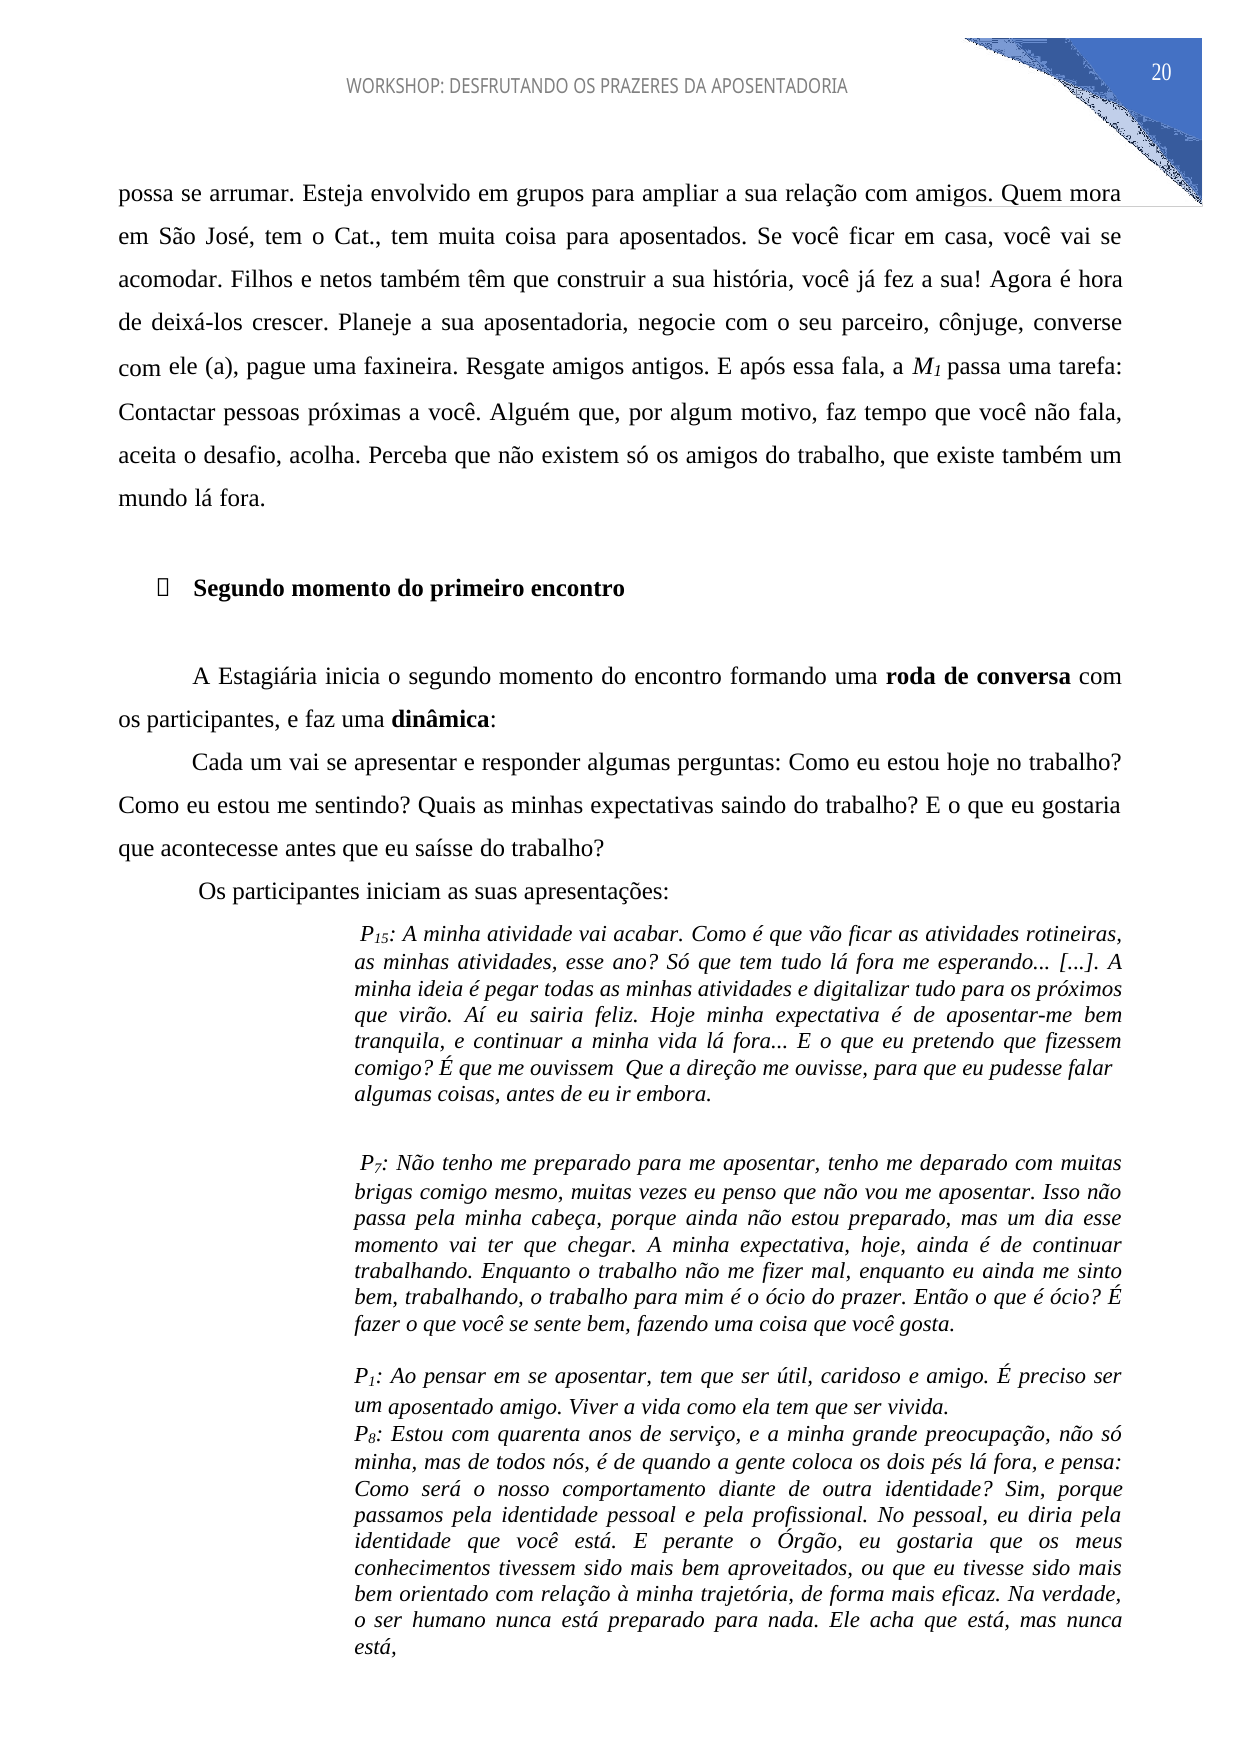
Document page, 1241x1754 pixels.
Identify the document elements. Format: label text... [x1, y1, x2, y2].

text Cada um vai se apresentar e responder algumas perguntas: Como eu estou hoje no trabalho? Como eu estou me sentindo? Quais as minhas expectativas saindo do trabalho? E o que eu gostaria que acontecesse antes que eu saísse do trabalho? [118, 747, 1122, 862]
text algumas coisas, antes de eu ir embora. [354, 1080, 1184, 1106]
text P7: Não tenho me preparado para me aposentar, tenho me deparado com muitas brigas comigo mesmo, muitas vezes eu penso que não vou me aposentar. Isso não passa pela minha cabeça, porque ainda não estou preparado, mas um dia esse momento vai ter que chegar. A minha expectativa, hoje, ainda é de continuar trabalhando. Enquanto o trabalho não me fizer mal, enquanto eu ainda me sinto bem, trabalhando, o trabalho para mim é o ócio do prazer. Então o que é ócio? É fazer o que você se sente bem, fazendo uma coisa que você gosta. [354, 1149, 1122, 1336]
text P15: A minha atividade vai acabar. Como é que vão ficar as atividades rotineiras, as minhas atividades, esse ano? Só que tem tudo lá fora me esperando... [...]. A minha ideia é pegar todas as minhas atividades e digitalizar tudo para os próximos que virão. Aí eu sairia feliz. Hoje minha expectativa é de aposentar-me bem tranquila, e continuar a minha vida lá fora... E o que eu pretendo que fizessem comigo? É que me ouvissem Que a direção me ouvisse, para que eu pudesse falar [354, 920, 1123, 1080]
text P1: Ao pensar em se aposentar, tem que ser útil, caridoso e amigo. É preciso ser um aposentado amigo. Viver a vida como ela tem que ser vivida. [354, 1362, 1123, 1420]
text Os participantes iniciam as suas apresentações: [198, 877, 1184, 905]
text A Estagiária inicia o segundo momento do encontro formando uma roda de conversa com os participantes, e faz uma dinâmica: [118, 661, 1123, 733]
subtitle Segundo momento do primeiro encontro [155, 570, 1184, 604]
picture [961, 38, 1203, 207]
text P8: Estou com quarenta anos de serviço, e a minha grande preocupação, não só minha, mas de todos nós, é de quando a gente coloca os dois pés lá fora, e pensa: Como será o nosso comportamento diante de outra identidade? Sim, porque passamos pela identidade pessoal e pela profissional. No pessoal, eu diria pela identidade que você está. E perante o Órgão, eu gostaria que os meus conhecimentos tivessem sido mais bem aproveitados, ou que eu tivesse sido mais bem orientado com relação à minha trajetória, de forma mais eficaz. Na verdade, o ser humano nunca está preparado para nada. Ele acha que está, mas nunca está, [354, 1420, 1123, 1659]
text possa se arrumar. Esteja envolvido em grupos para ampliar a sua relação com amigos. Quem mora em São José, tem o Cat., tem muita coisa para aposentados. Se você ficar em casa, você vai se acomodar. Filhos e netos também têm que construir a sua história, você já fez a sua! Agora é hora de deixá-los crescer. Planeje a sua aposentadoria, negocie com o seu parceiro, cônjuge, converse com ele (a), pague uma faxineira. Resgate amigos antigos. E após essa fala, a M1 passa uma tarefa: Contactar pessoas próximas a você. Alguém que, por algum motivo, faz tempo que você não fala, aceita o desafio, acolha. Perceba que não existem só os amigos do trabalho, que existe também um mundo lá fora. [118, 178, 1123, 512]
text WORKSHOP: DESFRUTANDO OS PRAZERES DA APOSENTADORIA 20 [346, 57, 1184, 99]
